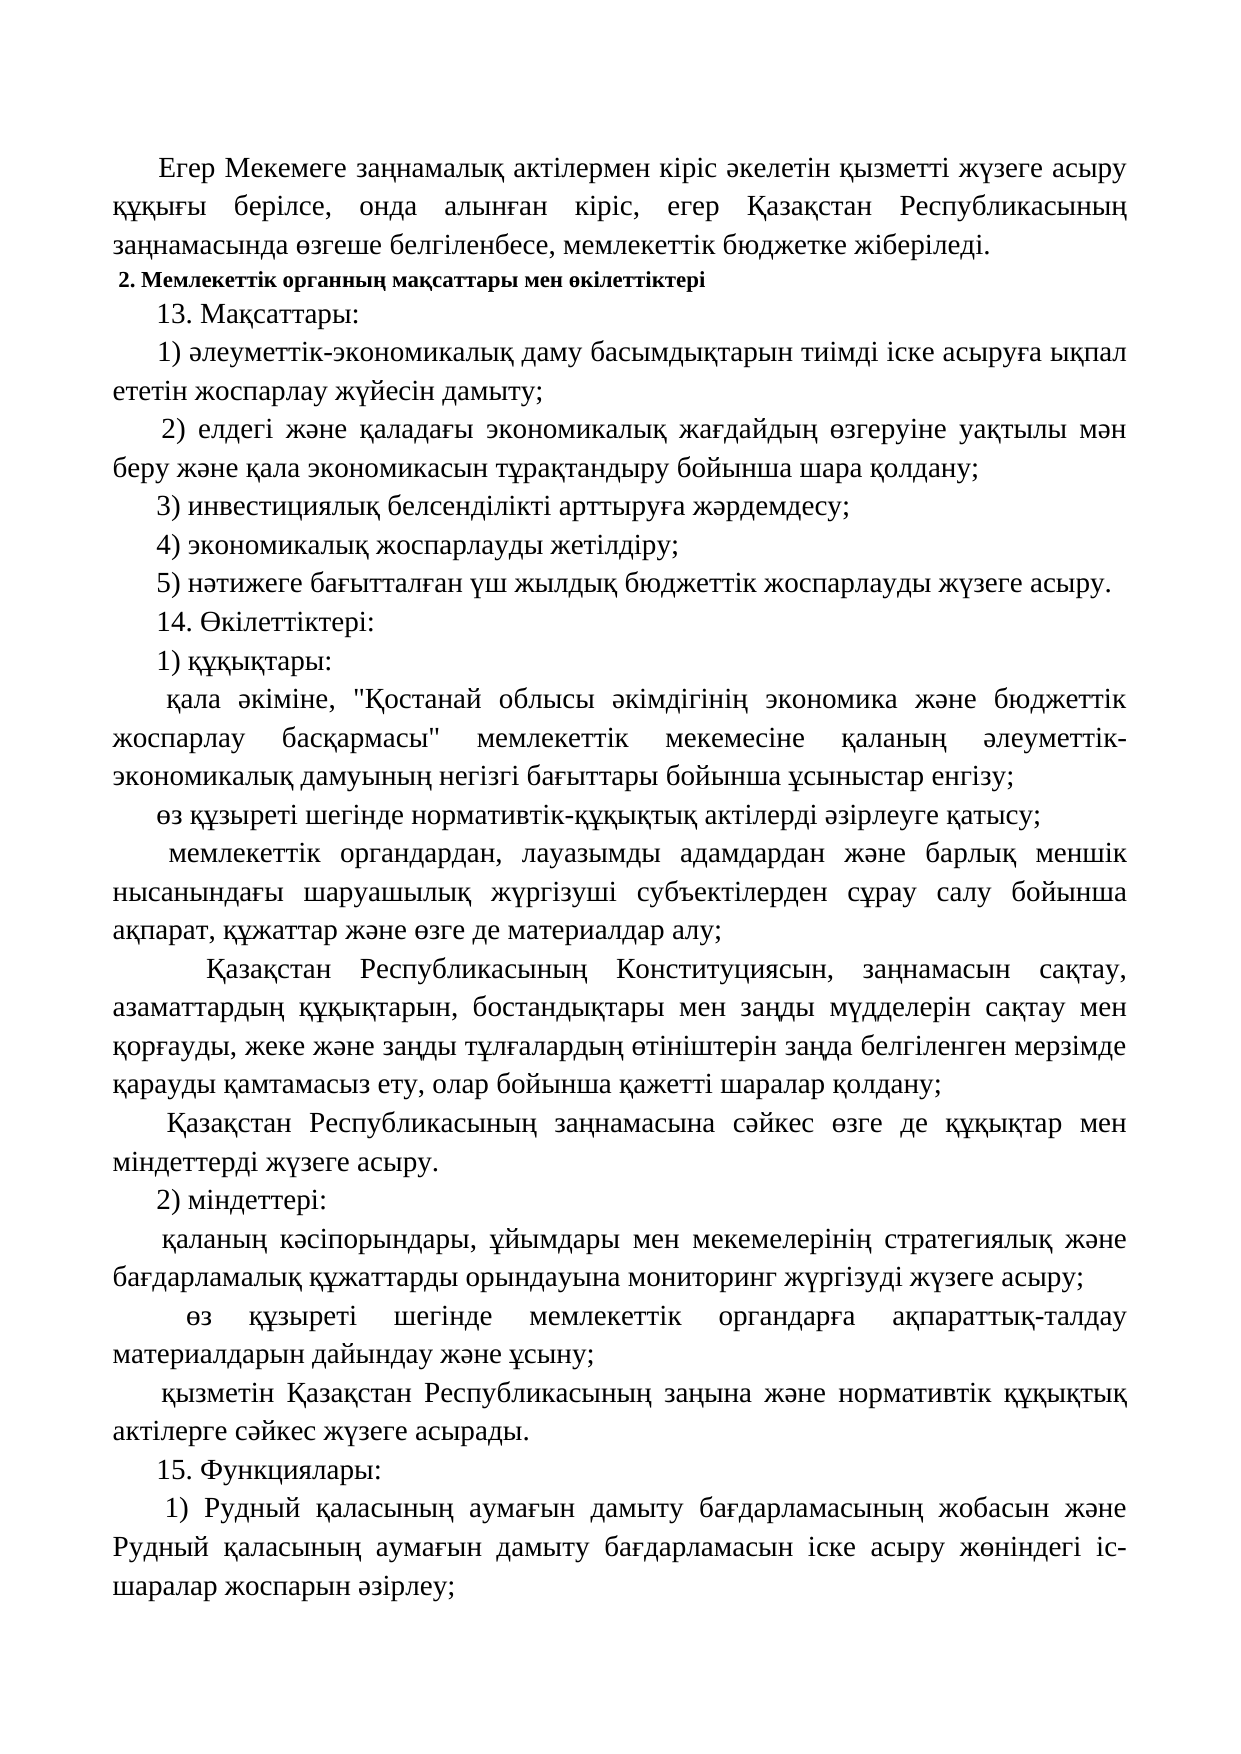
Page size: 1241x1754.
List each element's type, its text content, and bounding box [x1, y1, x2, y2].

text 1) әлеуметтік-экономикалық даму басымдықтарын тиімді іске асыруға ықпал ететін жоспарлау жүйесін дамыту; [112, 334, 1128, 406]
text өз құзыреті шегінде мемлекеттік органдарға ақпараттық-талдау материалдарын дайындау және ұсыну; [112, 1298, 1128, 1370]
text 1) құқықтары: [112, 643, 1128, 676]
text қаланың кәсіпорындары, ұйымдары мен мекемелерінің стратегиялық және бағдарламалық құжаттарды орындауына мониторинг жүргізуді жүзеге асыру; [112, 1221, 1128, 1293]
text 2) елдегі және қаладағы экономикалық жағдайдың өзгеруіне уақтылы мән беру және қала экономикасын тұрақтандыру бойынша шара қолдану; [112, 411, 1128, 483]
text 2) міндеттері: [112, 1182, 1128, 1216]
text мемлекеттік органдардан, лауазымды адамдардан және барлық меншік нысанындағы шаруашылық жүргізуші субъектілерден сұрау салу бойынша ақпарат, құжаттар және өзге де материалдар алу; [112, 835, 1128, 946]
text Қазақстан Республикасының Конституциясын, заңнамасын сақтау, азаматтардың құқықтарын, бостандықтары мен заңды мүдделерін сақтау мен қорғауды, жеке және заңды тұлғалардың өтініштерін заңда белгіленген мерзімде қарауды қамтамасыз ету, олар бойынша қажетті шаралар қолдану; [112, 951, 1128, 1100]
text 5) нәтижеге бағытталған үш жылдық бюджеттік жоспарлауды жүзеге асыру. [112, 566, 1128, 599]
text 3) инвестициялық белсенділікті арттыруға жәрдемдесу; [112, 488, 1128, 522]
text Егер Мекемеге заңнамалық актілермен кіріс әкелетін қызметті жүзеге асыру құқығы берілсе, онда алынған кіріс, егер Қазақстан Республикасының заңнамасында өзгеше белгіленбесе, мемлекеттік бюджетке жіберіледі. [112, 150, 1128, 261]
text 13. Мақсаттары: [112, 296, 1128, 329]
text 1) Рудный қаласының аумағын дамыту бағдарламасының жобасын және Рудный қаласының аумағын дамыту бағдарламасын іске асыру жөніндегі іс-шаралар жоспарын әзірлеу; [112, 1491, 1128, 1601]
text Қазақстан Республикасының заңнамасына сәйкес өзге де құқықтар мен міндеттерді жүзеге асыру. [112, 1105, 1128, 1177]
text өз құзыреті шегінде нормативтік-құқықтық актілерді әзірлеуге қатысу; [112, 797, 1128, 830]
text 4) экономикалық жоспарлауды жетілдіру; [112, 527, 1128, 561]
text қызметін Қазақстан Республикасының заңына және нормативтік құқықтық актілерге сәйкес жүзеге асырады. [112, 1375, 1128, 1447]
text 14. Өкілеттіктері: [112, 604, 1128, 638]
text қала әкіміне, "Қостанай облысы әкімдігінің экономика және бюджеттік жоспарлау басқармасы" мемлекеттік мекемесіне қаланың әлеуметтік-экономикалық дамуының негізгі бағыттары бойынша ұсыныстар енгізу; [112, 681, 1128, 792]
text 2. Мемлекеттiк органның мақсаттары мен өкілеттіктері [112, 266, 1128, 292]
text 15. Функциялары: [112, 1452, 1128, 1486]
